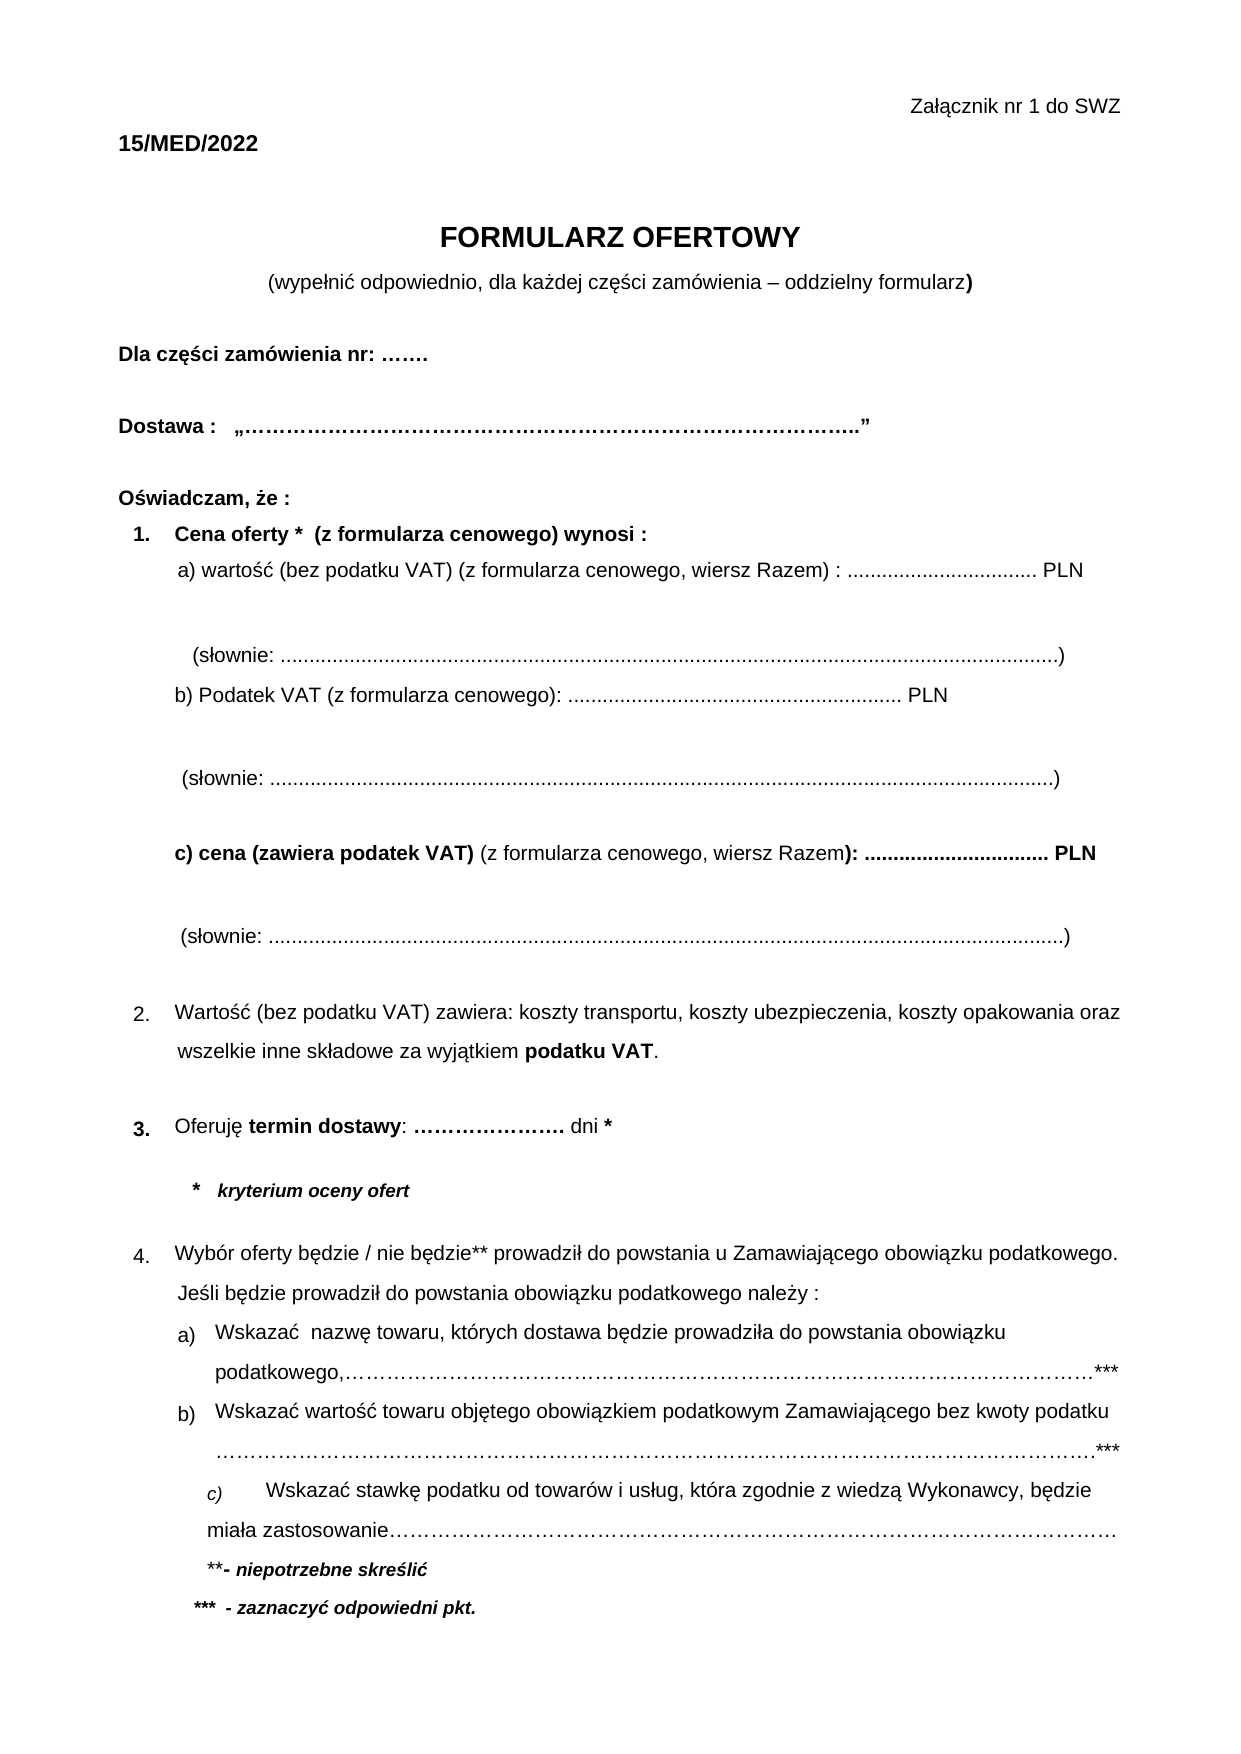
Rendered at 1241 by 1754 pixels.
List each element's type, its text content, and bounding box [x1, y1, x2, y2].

text (wypełnić odpowiednio, dla każdej części zamówienia – oddzielny formularz) [118, 270, 1122, 294]
list Jeśli będzie prowadził do powstania obowiązku podatkowego należy : [177, 1281, 1122, 1307]
text Załącznik nr 1 do SWZ [118, 94, 1122, 118]
list Wybór oferty będzie / nie będzie** prowadził do powstania u Zamawiającego obowiązku podatkowego. [133, 1241, 1122, 1268]
text (słownie: ........................................................................................................................................) [118, 766, 1122, 792]
list Wartość (bez podatku VAT) zawiera: koszty transportu, koszty ubezpieczenia, koszty opakowania oraz wszelkie inne składowe za wyjątkiem podatku VAT. [133, 999, 1122, 1065]
list Wskazać wartość towaru objętego obowiązkiem podatkowym Zamawiającego bez kwoty podatku [177, 1399, 1122, 1426]
text Dla części zamówienia nr: ……. [118, 342, 1122, 366]
subtitle FORMULARZ OFERTOWY [118, 220, 1122, 253]
text (słownie: ..........................................................................................................................................) [118, 924, 1122, 950]
list *** - zaznaczyć odpowiedni pkt. [193, 1597, 1122, 1620]
text c) cena (zawiera podatek VAT) (z formularza cenowego, wiersz Razem): ................................ PLN [118, 841, 1122, 867]
text * kryterium oceny ofert [192, 1178, 1122, 1204]
list Oferuję termin dostawy: …………………. dni * [133, 1114, 1122, 1141]
list Cena oferty * (z formularza cenowego) wynosi : [118, 522, 1122, 546]
text (słownie: .......................................................................................................................................) [118, 643, 1122, 669]
list Wskazać stawkę podatku od towarów i usług, która zgodnie z wiedzą Wykonawcy, będzie miała zastosowanie…………………………………………………………………………………………… **- niepotrzebne skreślić [207, 1478, 1122, 1583]
text Dostawa : „……………………………………………………………………………..” [118, 414, 1122, 438]
text 15/MED/2022 [118, 130, 1122, 156]
text a) wartość (bez podatku VAT) (z formularza cenowego, wiersz Razem) : ................................. PLN [118, 558, 1122, 584]
list ……………………………………………………………………………………………………………….*** [215, 1439, 1122, 1465]
list Wskazać nazwę towaru, których dostawa będzie prowadziła do powstania obowiązku podatkowego,………………………………………………………………………………………………*** [177, 1320, 1122, 1386]
text Oświadczam, że : [118, 486, 1122, 510]
text b) Podatek VAT (z formularza cenowego): .......................................................... PLN [118, 682, 1122, 709]
